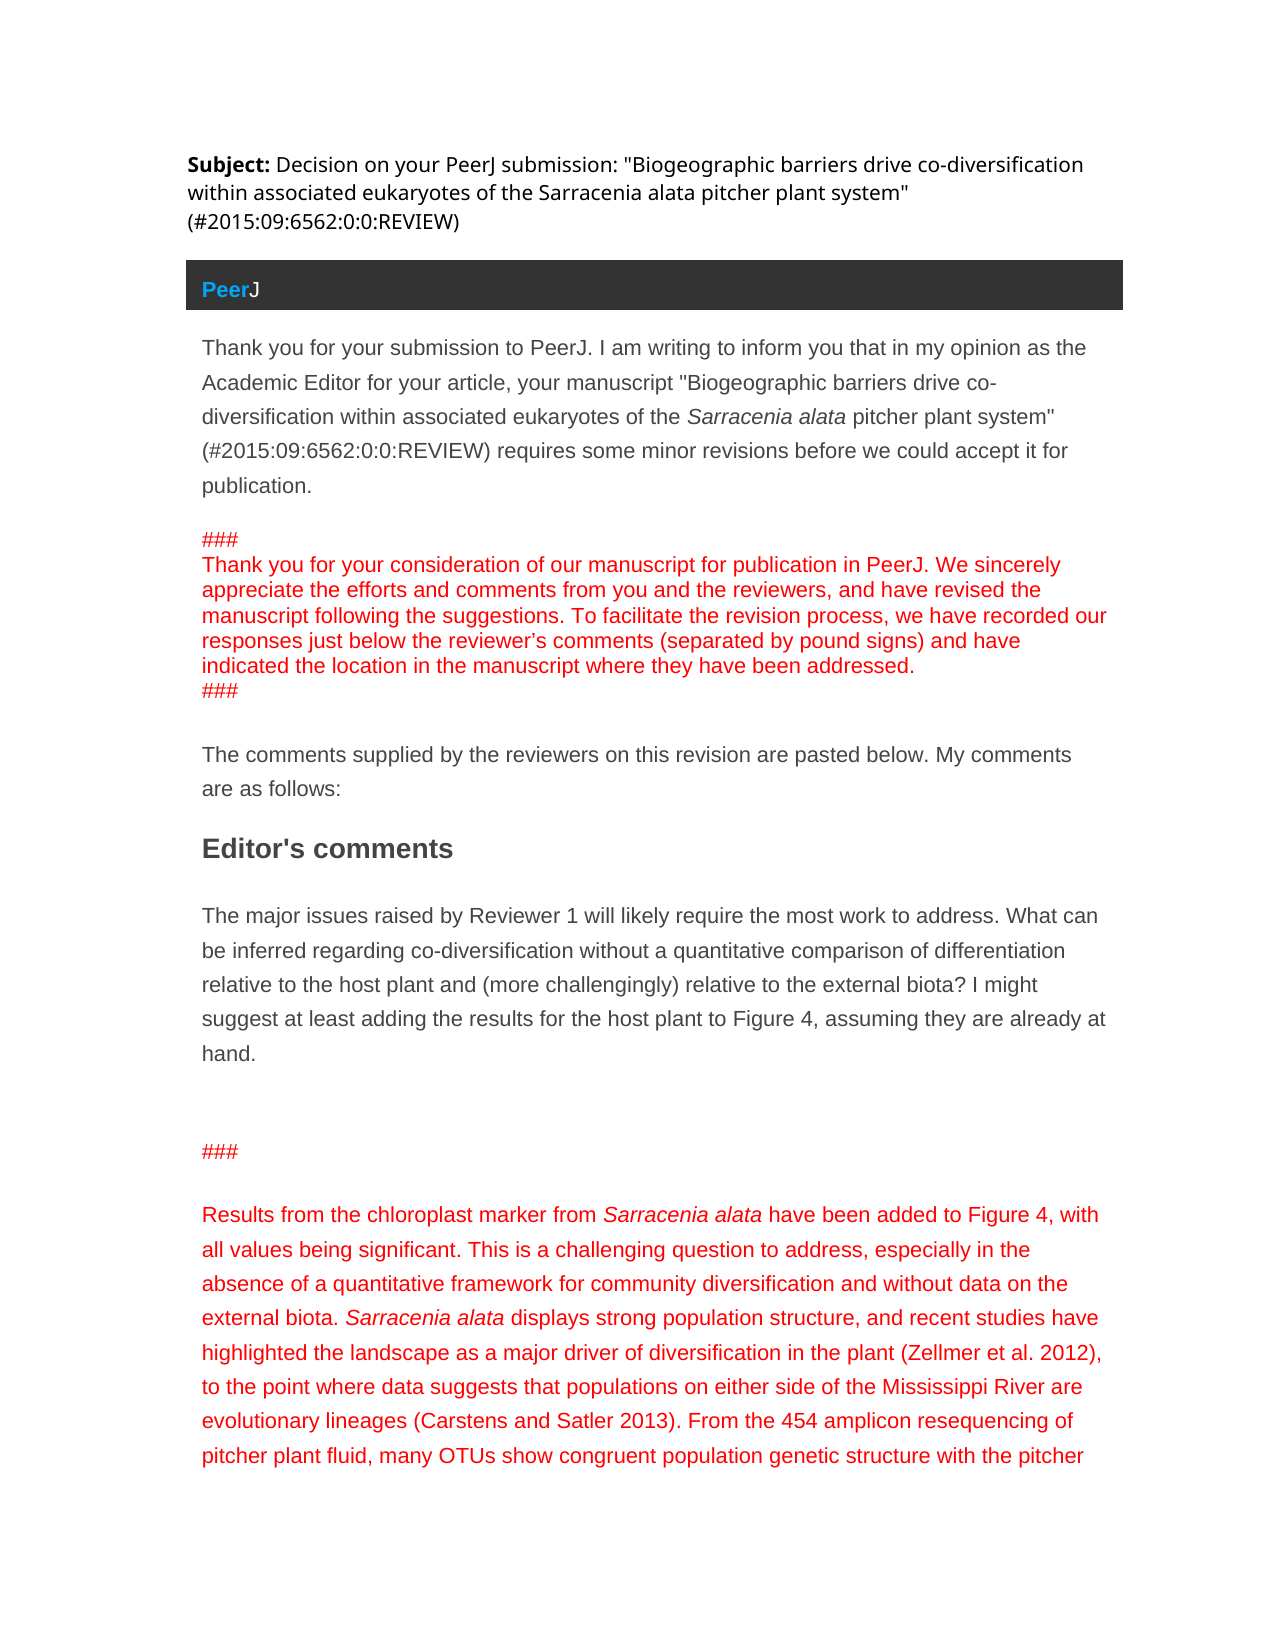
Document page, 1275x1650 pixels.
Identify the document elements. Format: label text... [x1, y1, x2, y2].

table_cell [186, 310, 1123, 1484]
text Subject: Decision on your PeerJ submission: "Biogeographic barriers drive co-diversification within associated eukaryotes of the Sarracenia alata pitcher plant system" (#2015:09:6562:0:0:REVIEW) [187, 150, 1087, 235]
table_header PeerJ [186, 260, 1123, 310]
